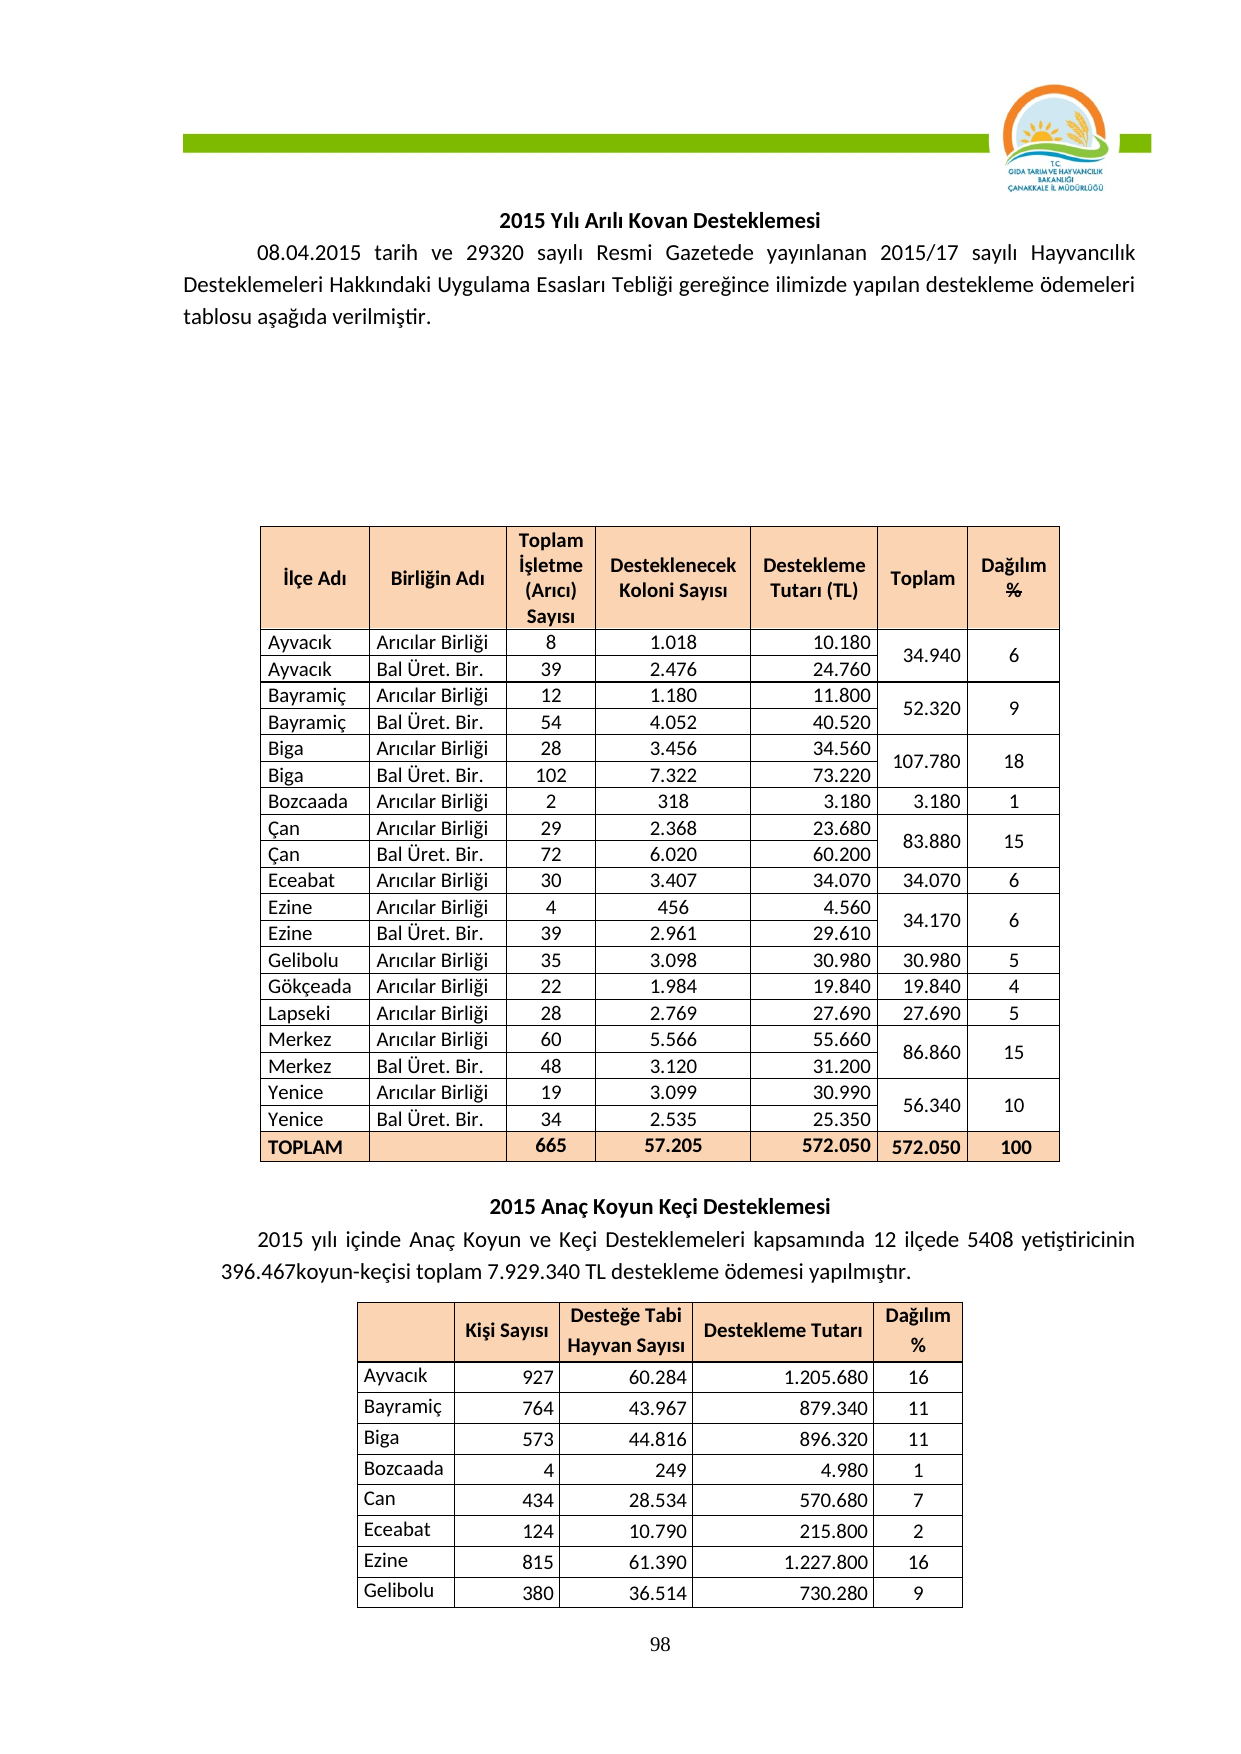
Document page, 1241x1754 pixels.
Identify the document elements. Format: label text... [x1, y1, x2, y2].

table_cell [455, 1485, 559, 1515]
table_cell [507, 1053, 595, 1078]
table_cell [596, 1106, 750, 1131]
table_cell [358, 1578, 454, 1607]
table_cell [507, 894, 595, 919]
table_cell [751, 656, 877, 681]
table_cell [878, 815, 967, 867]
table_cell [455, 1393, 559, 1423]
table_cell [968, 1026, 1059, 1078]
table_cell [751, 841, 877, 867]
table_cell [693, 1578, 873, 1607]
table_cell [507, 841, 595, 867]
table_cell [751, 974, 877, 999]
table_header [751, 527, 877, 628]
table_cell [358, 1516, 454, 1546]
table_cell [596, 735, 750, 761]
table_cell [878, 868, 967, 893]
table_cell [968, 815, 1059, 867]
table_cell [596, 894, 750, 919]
text 08.04.2015 tarih ve 29320 sayılı Resmi Gazetede yayınlanan 2015/17 sayılı Hayvancılık Desteklemeleri Hakkındaki Uygulama Esasları Tebliği gereğince ilimizde yapılan destekleme ödemeleri tablosu aşağıda verilmiştir. [183, 238, 1137, 330]
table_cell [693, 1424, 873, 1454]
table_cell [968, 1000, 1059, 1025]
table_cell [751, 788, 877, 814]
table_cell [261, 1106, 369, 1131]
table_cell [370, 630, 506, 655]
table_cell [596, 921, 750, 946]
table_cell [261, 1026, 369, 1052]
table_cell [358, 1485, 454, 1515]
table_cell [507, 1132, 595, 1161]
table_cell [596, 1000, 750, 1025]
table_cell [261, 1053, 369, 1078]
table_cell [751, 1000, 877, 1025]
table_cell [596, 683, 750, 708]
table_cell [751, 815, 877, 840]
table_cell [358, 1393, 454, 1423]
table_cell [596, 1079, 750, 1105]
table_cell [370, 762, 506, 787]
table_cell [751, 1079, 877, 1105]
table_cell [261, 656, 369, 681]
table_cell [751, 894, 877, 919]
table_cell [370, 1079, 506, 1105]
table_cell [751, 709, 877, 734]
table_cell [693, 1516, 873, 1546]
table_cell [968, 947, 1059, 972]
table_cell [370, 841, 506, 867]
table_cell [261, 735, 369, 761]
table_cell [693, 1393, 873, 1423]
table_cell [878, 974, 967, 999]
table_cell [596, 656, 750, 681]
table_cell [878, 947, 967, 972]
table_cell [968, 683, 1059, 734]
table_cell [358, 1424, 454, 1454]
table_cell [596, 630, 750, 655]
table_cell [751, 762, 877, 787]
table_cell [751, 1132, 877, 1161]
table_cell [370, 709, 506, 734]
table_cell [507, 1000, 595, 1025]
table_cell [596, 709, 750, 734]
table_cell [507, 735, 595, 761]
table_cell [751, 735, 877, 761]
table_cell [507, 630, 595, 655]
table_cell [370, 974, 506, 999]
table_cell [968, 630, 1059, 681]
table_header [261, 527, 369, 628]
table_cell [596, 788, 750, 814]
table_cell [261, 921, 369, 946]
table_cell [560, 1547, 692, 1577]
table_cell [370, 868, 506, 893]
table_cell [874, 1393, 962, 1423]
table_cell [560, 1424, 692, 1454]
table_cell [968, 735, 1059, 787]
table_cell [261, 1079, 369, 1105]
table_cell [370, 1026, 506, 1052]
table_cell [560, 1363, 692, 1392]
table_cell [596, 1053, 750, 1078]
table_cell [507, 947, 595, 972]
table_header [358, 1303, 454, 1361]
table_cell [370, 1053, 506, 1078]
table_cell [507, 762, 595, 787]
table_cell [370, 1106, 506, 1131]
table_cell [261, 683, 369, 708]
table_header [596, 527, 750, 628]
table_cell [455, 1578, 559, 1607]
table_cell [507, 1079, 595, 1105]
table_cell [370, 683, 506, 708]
text 2015 yılı içinde Anaç Koyun ve Keçi Desteklemeleri kapsamında 12 ilçede 5408 yetiştiricinin 396.467koyun-keçisi toplam 7.929.340 TL destekleme ödemesi yapılmıştır. [221, 1225, 1137, 1285]
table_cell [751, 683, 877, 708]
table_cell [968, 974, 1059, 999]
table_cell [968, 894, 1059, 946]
text 2015 Anaç Koyun Keçi Desteklemesi [183, 1192, 1137, 1221]
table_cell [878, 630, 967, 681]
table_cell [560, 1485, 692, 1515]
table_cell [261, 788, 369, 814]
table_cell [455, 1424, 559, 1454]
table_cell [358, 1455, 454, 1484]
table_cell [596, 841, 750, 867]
text 2015 Yılı Arılı Kovan Desteklemesi [183, 206, 1137, 234]
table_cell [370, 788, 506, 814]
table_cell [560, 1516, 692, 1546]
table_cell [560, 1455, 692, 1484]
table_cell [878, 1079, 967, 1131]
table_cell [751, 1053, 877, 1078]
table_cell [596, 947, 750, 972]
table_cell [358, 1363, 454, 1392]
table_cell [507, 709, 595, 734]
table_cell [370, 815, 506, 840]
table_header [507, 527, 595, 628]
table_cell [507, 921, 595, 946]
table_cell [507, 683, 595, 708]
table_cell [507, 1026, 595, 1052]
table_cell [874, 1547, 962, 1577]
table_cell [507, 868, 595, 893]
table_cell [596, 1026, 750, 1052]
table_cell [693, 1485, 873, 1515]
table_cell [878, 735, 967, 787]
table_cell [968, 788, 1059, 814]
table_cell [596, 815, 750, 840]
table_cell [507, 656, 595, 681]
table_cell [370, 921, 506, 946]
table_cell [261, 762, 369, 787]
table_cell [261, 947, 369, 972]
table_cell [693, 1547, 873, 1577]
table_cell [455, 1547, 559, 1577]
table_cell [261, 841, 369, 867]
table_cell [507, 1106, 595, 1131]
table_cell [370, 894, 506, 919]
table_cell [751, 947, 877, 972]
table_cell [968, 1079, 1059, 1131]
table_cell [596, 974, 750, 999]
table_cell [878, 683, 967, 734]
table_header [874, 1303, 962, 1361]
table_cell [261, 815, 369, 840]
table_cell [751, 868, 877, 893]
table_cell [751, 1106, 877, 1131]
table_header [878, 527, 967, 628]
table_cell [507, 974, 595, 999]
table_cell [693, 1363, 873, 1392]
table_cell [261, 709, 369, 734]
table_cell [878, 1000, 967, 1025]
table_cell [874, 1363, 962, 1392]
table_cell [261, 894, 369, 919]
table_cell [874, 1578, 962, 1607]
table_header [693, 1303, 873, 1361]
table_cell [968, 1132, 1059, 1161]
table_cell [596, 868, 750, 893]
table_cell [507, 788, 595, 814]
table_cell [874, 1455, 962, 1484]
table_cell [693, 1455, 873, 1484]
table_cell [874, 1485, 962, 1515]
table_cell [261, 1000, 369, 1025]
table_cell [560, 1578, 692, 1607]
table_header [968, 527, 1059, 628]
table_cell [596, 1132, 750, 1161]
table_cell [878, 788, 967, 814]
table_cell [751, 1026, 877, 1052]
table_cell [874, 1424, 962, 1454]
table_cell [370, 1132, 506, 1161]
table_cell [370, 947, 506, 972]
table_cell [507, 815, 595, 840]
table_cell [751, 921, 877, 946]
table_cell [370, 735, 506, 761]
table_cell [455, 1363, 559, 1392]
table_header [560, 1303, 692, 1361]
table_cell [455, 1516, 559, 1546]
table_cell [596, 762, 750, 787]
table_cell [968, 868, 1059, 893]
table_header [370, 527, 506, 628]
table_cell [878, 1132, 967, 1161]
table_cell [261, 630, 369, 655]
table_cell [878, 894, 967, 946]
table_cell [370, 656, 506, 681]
picture [183, 73, 1152, 206]
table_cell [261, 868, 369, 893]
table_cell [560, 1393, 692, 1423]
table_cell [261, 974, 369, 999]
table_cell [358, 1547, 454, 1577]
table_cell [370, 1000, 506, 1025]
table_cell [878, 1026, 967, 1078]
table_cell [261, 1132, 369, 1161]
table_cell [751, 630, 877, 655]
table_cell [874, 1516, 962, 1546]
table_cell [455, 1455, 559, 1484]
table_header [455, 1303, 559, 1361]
